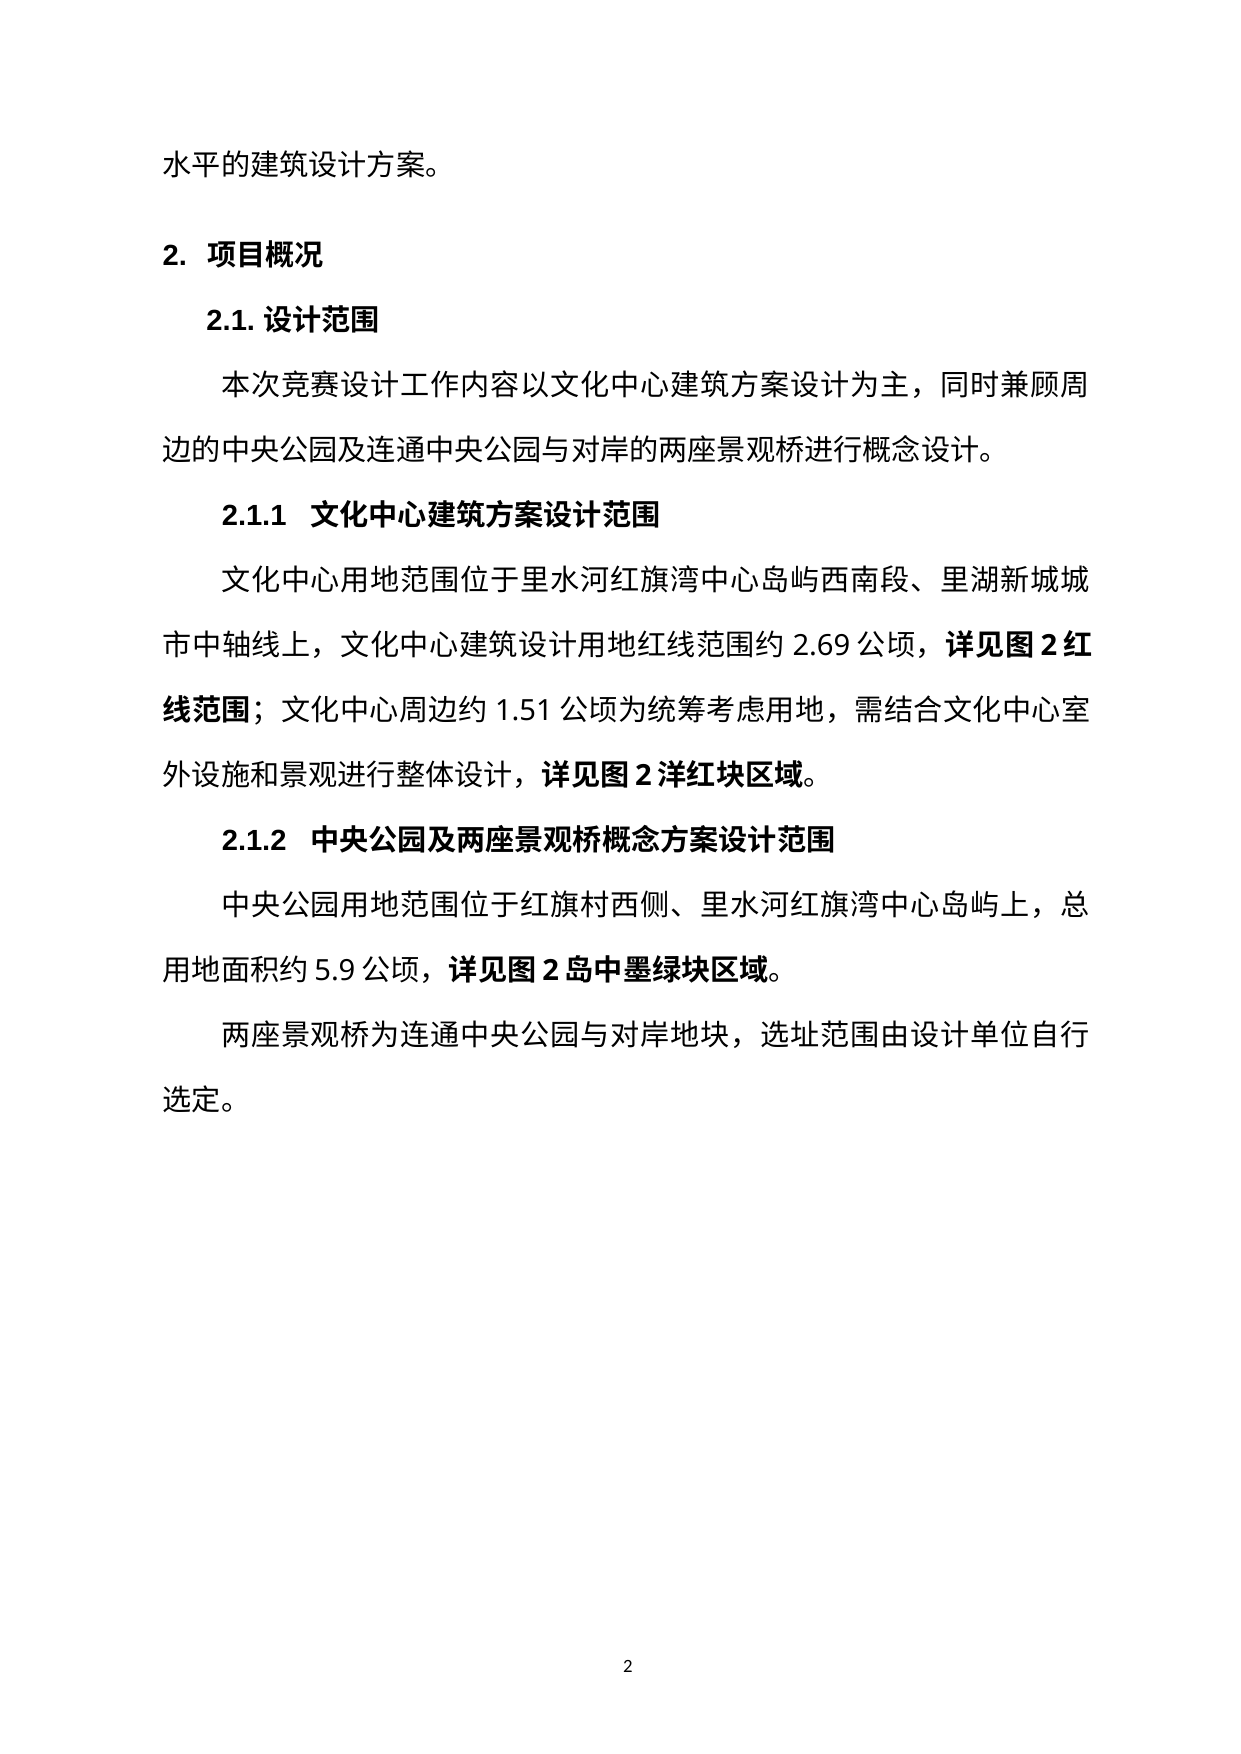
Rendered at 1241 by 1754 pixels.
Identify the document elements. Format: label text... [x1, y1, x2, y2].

text 文化中心用地范围位于里水河红旗湾中心岛屿西南段、里湖新城城市中轴线上，文化中心建筑设计用地红线范围约2.69公顷，详见图2红线范围；文化中心周边约1.51公顷为统筹考虑用地，需结合文化中心室外设施和景观进行整体设计，详见图2洋红块区域。 [162, 545, 1093, 805]
text 中央公园用地范围位于红旗村西侧、里水河红旗湾中心岛屿上，总用地面积约5.9公顷，详见图2岛中墨绿块区域。 [162, 870, 1093, 1000]
list 项目概况 [162, 220, 1093, 285]
text 两座景观桥为连通中央公园与对岸地块，选址范围由设计单位自行选定。 [162, 1000, 1093, 1130]
list 中央公园及两座景观桥概念方案设计范围 [222, 805, 1093, 870]
list 设计范围 [206, 285, 1093, 350]
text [162, 130, 1093, 195]
list 文化中心建筑方案设计范围 [222, 480, 1093, 545]
text 本次竞赛设计工作内容以文化中心建筑方案设计为主，同时兼顾周边的中央公园及连通中央公园与对岸的两座景观桥进行概念设计。 [162, 350, 1093, 480]
